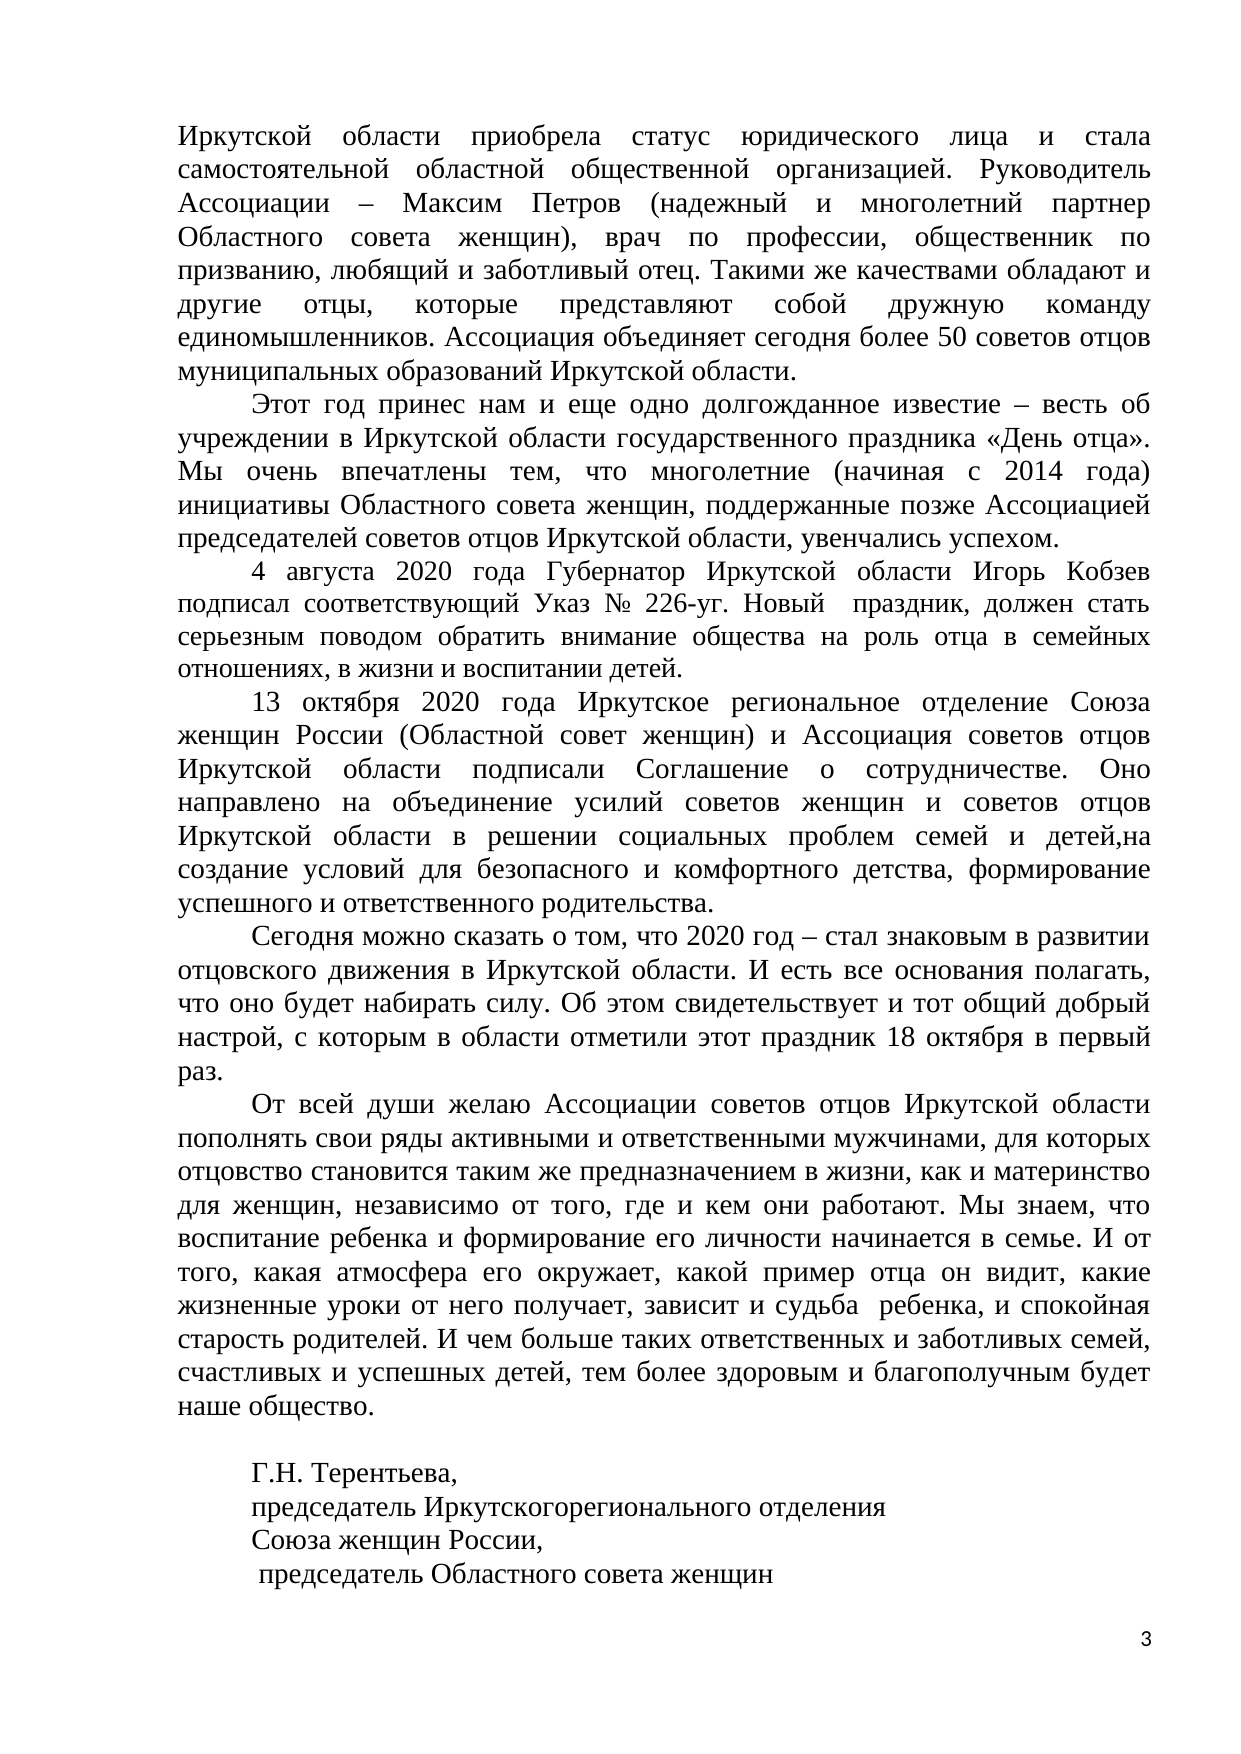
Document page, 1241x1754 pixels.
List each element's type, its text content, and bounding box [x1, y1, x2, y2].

text Союза женщин России, [177, 1522, 1152, 1556]
text председатель Областного совета женщин [177, 1556, 1152, 1589]
text Г.Н. Терентьева, [177, 1455, 1152, 1489]
text председатель Иркутскогорегионального отделения [177, 1489, 1152, 1522]
text 4 августа 2020 года Губернатор Иркутской области Игорь Кобзев подписал соответствующий Указ № 226-уг. Новый праздник, должен стать серьезным поводом обратить внимание общества на роль отца в семейных отношениях, в жизни и воспитании детей. [177, 554, 1152, 684]
text Сегодня можно сказать о том, что 2020 год – стал знаковым в развитии отцовского движения в Иркутской области. И есть все основания полагать, что оно будет набирать силу. Об этом свидетельствует и тот общий добрый настрой, с которым в области отметили этот праздник 18 октября в первый раз. [177, 918, 1152, 1086]
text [177, 118, 1152, 386]
text От всей души желаю Ассоциации советов отцов Иркутской области пополнять свои ряды активными и ответственными мужчинами, для которых отцовство становится таким же предназначением в жизни, как и материнство для женщин, независимо от того, где и кем они работают. Мы знаем, что воспитание ребенка и формирование его личности начинается в семье. И от того, какая атмосфера его окружает, какой пример отца он видит, какие жизненные уроки от него получает, зависит и судьба ребенка, и спокойная старость родителей. И чем больше таких ответственных и заботливых семей, счастливых и успешных детей, тем более здоровым и благополучным будет наше общество. [177, 1086, 1152, 1422]
text 13 октября 2020 года Иркутское региональное отделение Союза женщин России (Областной совет женщин) и Ассоциация советов отцов Иркутской области подписали Соглашение о сотрудничестве. Оно направлено на объединение усилий советов женщин и советов отцов Иркутской области в решении социальных проблем семей и детей,на создание условий для безопасного и комфортного детства, формирование успешного и ответственного родительства. [177, 684, 1152, 918]
text Этот год принес нам и еще одно долгожданное известие – весть об учреждении в Иркутской области государственного праздника «День отца». Мы очень впечатлены тем, что многолетние (начиная с 2014 года) инициативы Областного совета женщин, поддержанные позже Ассоциацией председателей советов отцов Иркутской области, увенчались успехом. [177, 386, 1152, 554]
